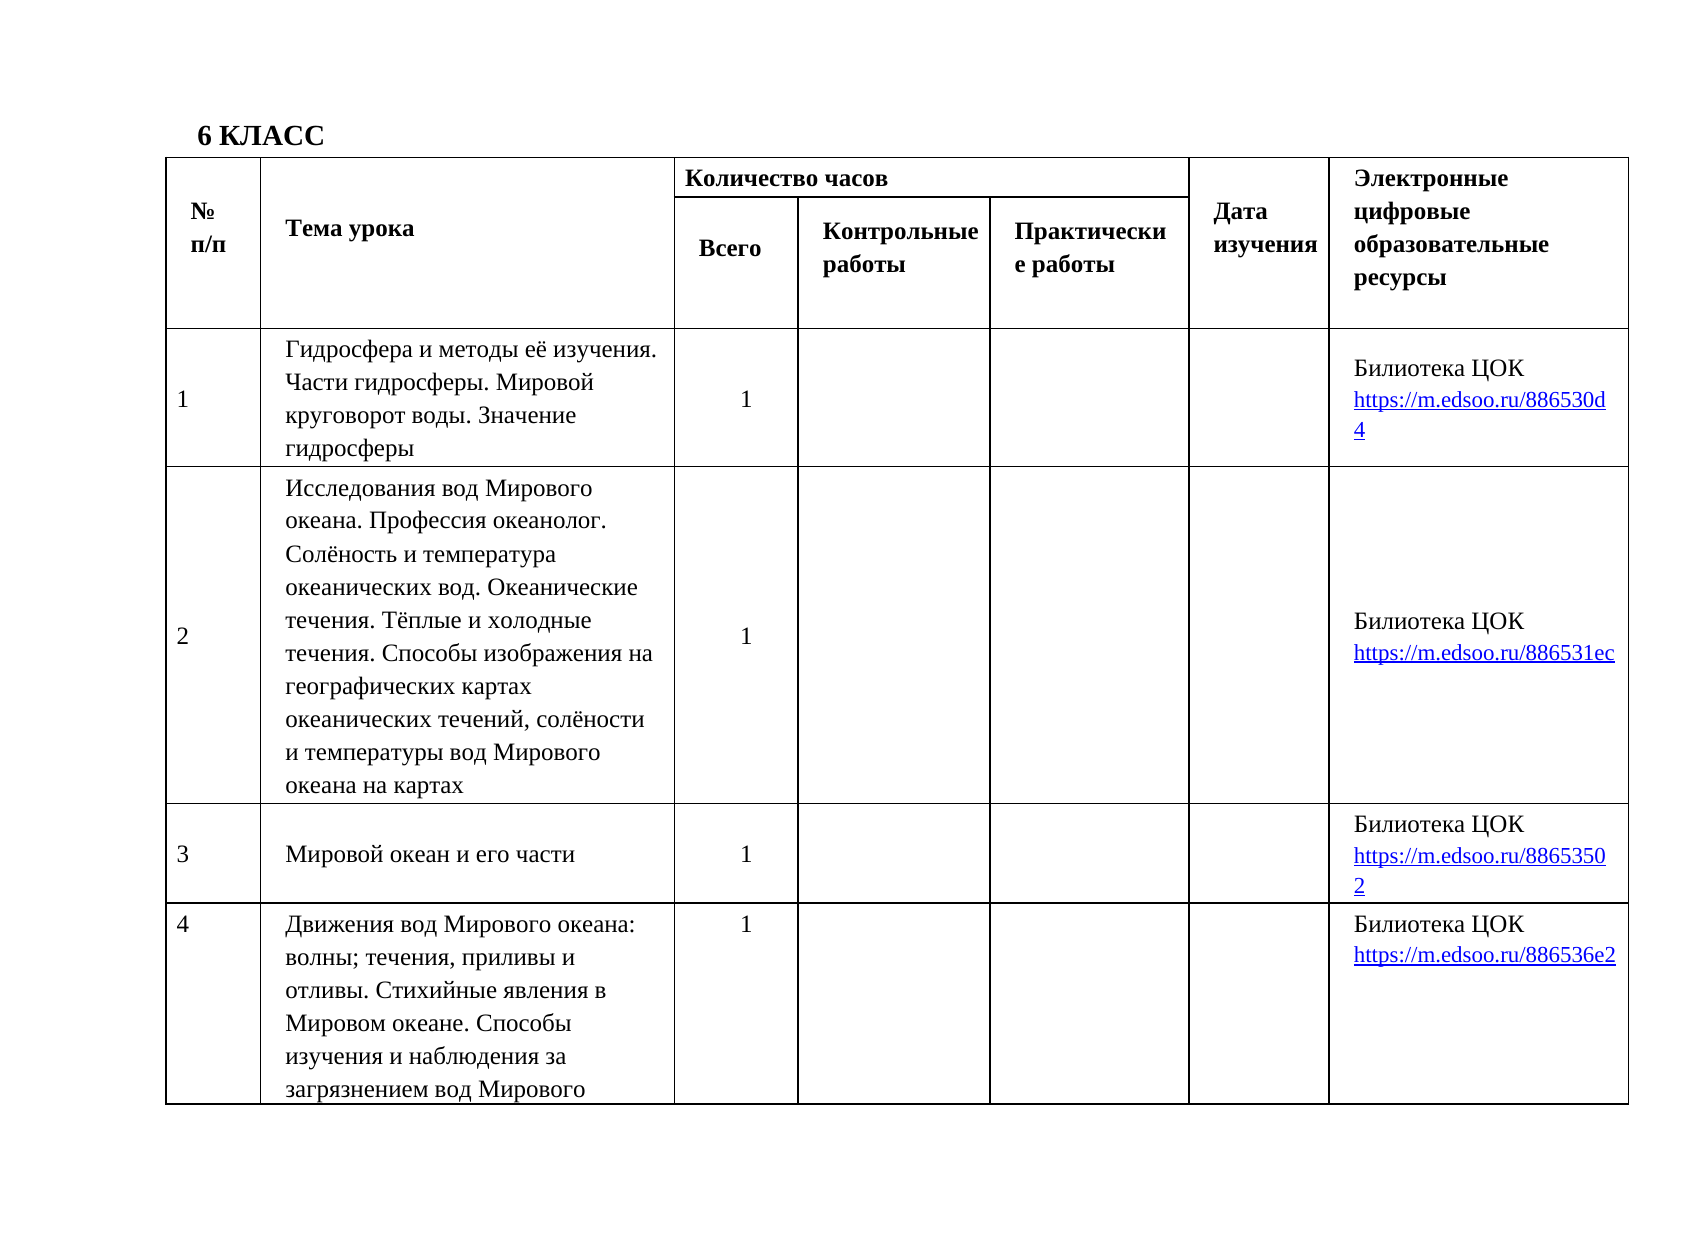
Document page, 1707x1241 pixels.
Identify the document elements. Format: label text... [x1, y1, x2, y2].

table_cell 3 [167, 804, 260, 902]
table_cell Билиотека ЦОК https://m.edsoo.ru/88653502 [1330, 804, 1628, 902]
table_cell [799, 804, 989, 902]
table_header Количество часов [675, 158, 1188, 196]
table_cell Билиотека ЦОК https://m.edsoo.ru/886530d4 [1330, 329, 1628, 466]
table_cell 1 [675, 804, 797, 902]
table_header № п/п [167, 158, 260, 327]
table_cell Практические работы [991, 198, 1188, 327]
table_cell [1190, 329, 1328, 466]
table_cell [799, 329, 989, 466]
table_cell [261, 904, 674, 1103]
table_cell 1 [675, 329, 797, 466]
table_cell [1330, 904, 1628, 1103]
table_cell 1 [675, 467, 797, 802]
table_cell Мировой океан и его части [261, 804, 674, 902]
table_cell [991, 804, 1188, 902]
table_cell Билиотека ЦОК https://m.edsoo.ru/886531ec [1330, 467, 1628, 802]
table_cell 1 [167, 329, 260, 466]
table_cell Всего [675, 198, 797, 327]
table_cell [799, 467, 989, 802]
table_cell 1 [675, 904, 797, 1103]
text 6 КЛАСС [190, 118, 1618, 152]
table_cell Гидросфера и методы её изучения. Части гидросферы. Мировой круговорот воды. Значение гидросферы [261, 329, 674, 466]
table_cell [991, 904, 1188, 1103]
table_cell [1190, 467, 1328, 802]
table_cell [991, 329, 1188, 466]
table_cell [799, 904, 989, 1103]
table_header Дата изучения [1190, 158, 1328, 327]
table_cell [1190, 804, 1328, 902]
table_cell 2 [167, 467, 260, 802]
table_cell Контрольные работы [799, 198, 989, 327]
table_header Электронные цифровые образовательные ресурсы [1330, 158, 1628, 327]
table_cell [1190, 904, 1328, 1103]
table_header Тема урока [261, 158, 674, 327]
table_cell Исследования вод Мирового океана. Профессия океанолог. Солёность и температура океанических вод. Океанические течения. Тёплые и холодные течения. Способы изображения на географических картах океанических течений, солёности и температуры вод Мирового океана на картах [261, 467, 674, 802]
table_cell 4 [167, 904, 260, 1103]
table_cell [991, 467, 1188, 802]
